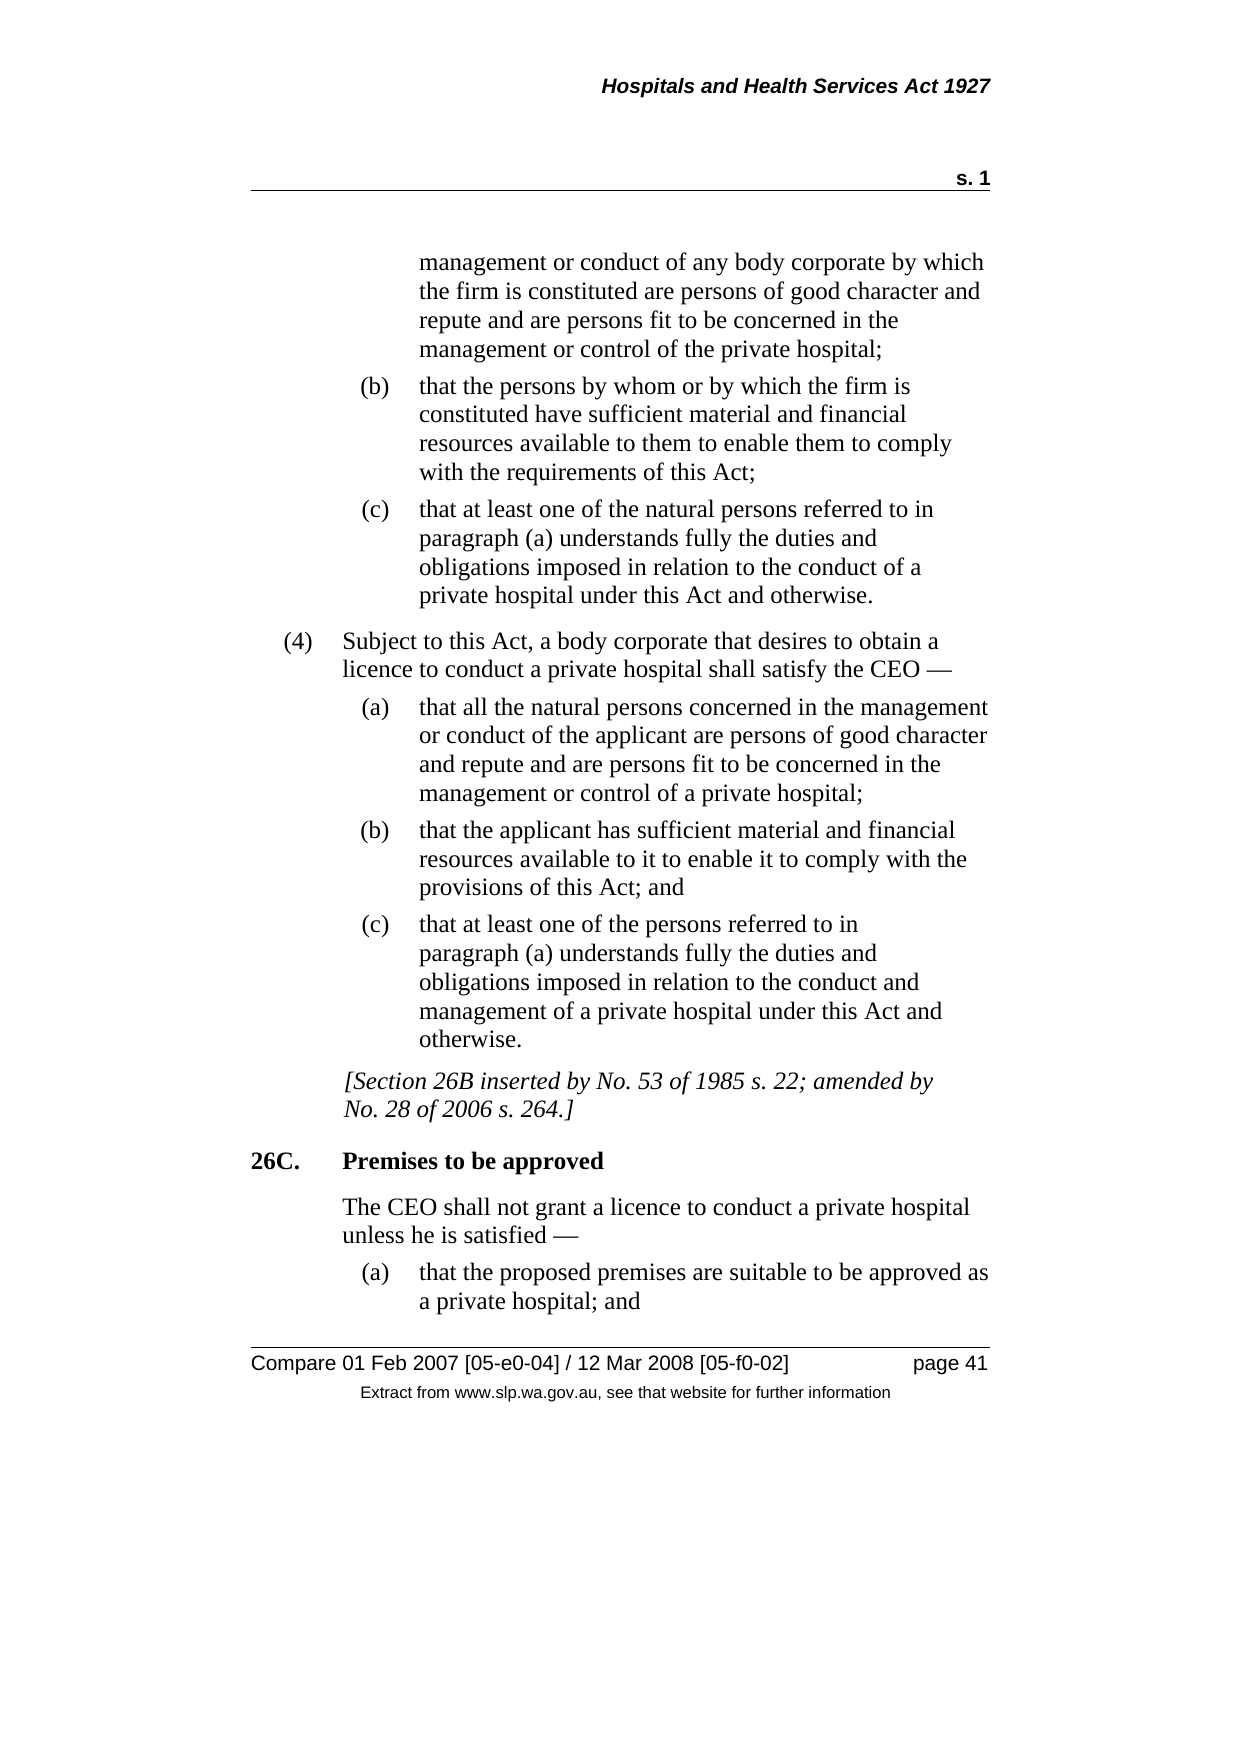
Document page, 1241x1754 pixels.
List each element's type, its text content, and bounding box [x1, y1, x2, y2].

text (c) that at least one of the natural persons referred to in paragraph (a) understands fully the duties and obligations imposed in relation to the conduct of a private hospital under this Act and otherwise. [251, 494, 990, 609]
text (4) Subject to this Act, a body corporate that desires to obtain a licence to conduct a private hospital shall satisfy the CEO — [251, 626, 990, 683]
text (a) that the proposed premises are suitable to be approved as a private hospital; and [251, 1257, 990, 1315]
text (a) that all the natural persons concerned in the management or conduct of the applicant are persons of good character and repute and are persons fit to be concerned in the management or control of a private hospital; [251, 692, 990, 807]
text The CEO shall not grant a licence to conduct a private hospital unless he is satisfied — [251, 1192, 990, 1249]
text (b) that the applicant has sufficient material and financial resources available to it to enable it to comply with the provisions of this Act; and [251, 815, 990, 901]
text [251, 247, 990, 362]
text [Section 26B inserted by No. 53 of 1985 s. 22; amended by No. 28 of 2006 s. 264.] [251, 1066, 990, 1123]
text (c) that at least one of the persons referred to in paragraph (a) understands fully the duties and obligations imposed in relation to the conduct and management of a private hospital under this Act and otherwise. [251, 909, 990, 1053]
subtitle 26C. Premises to be approved [251, 1146, 990, 1175]
text (b) that the persons by whom or by which the firm is constituted have sufficient material and financial resources available to them to enable them to comply with the requirements of this Act; [251, 371, 990, 486]
